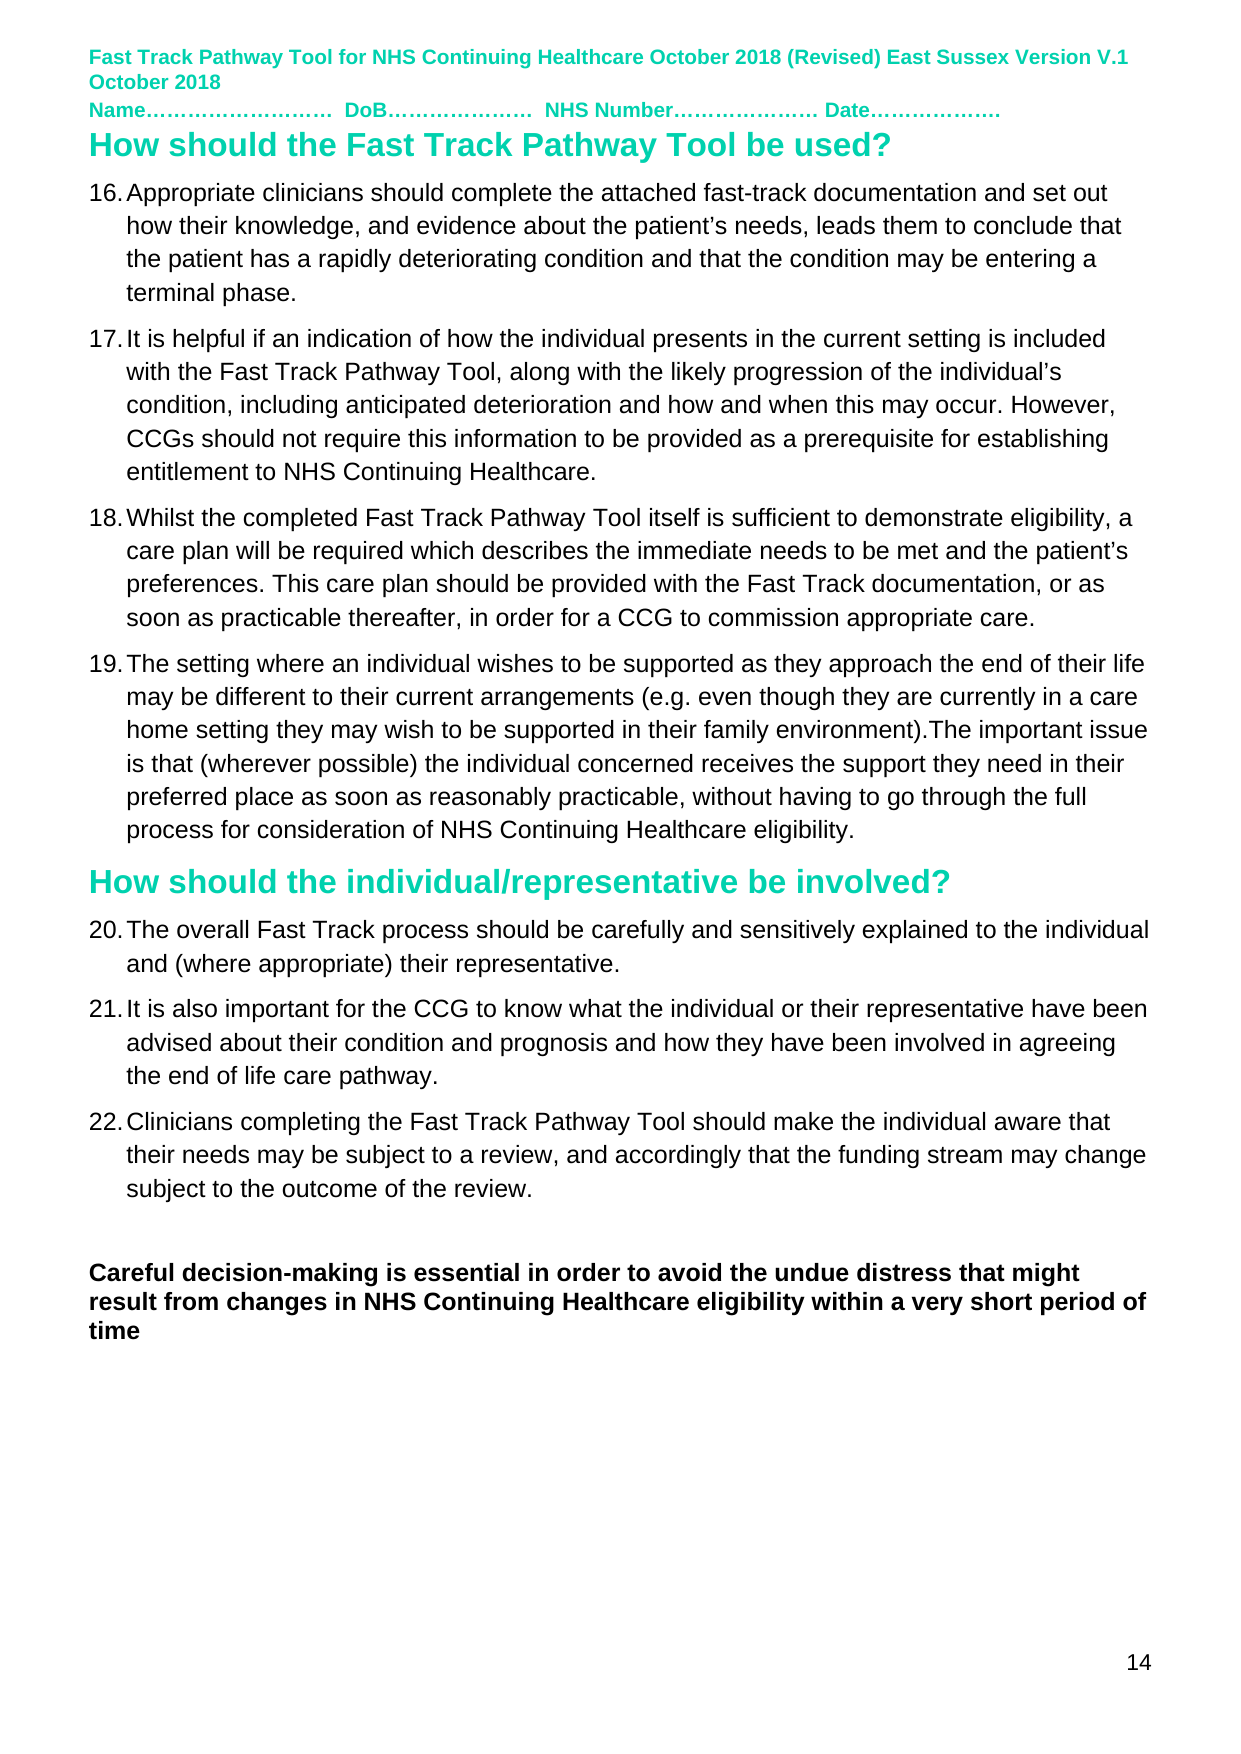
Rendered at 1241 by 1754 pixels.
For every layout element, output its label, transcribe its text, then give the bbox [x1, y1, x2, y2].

list The setting where an individual wishes to be supported as they approach the end of their life may be different to their current arrangements (e.g. even though they are currently in a care home setting they may wish to be supported in their family environment).The important issue is that (wherever possible) the individual concerned receives the support they need in their preferred place as soon as reasonably practicable, without having to go through the full process for consideration of NHS Continuing Healthcare eligibility. [89, 645, 1152, 845]
list The overall Fast Track process should be carefully and sensitively explained to the individual and (where appropriate) their representative. [89, 912, 1152, 979]
subtitle How should the individual/representative be involved? [89, 870, 1152, 899]
list It is also important for the CCG to know what the individual or their representative have been advised about their condition and prognosis and how they have been involved in agreeing the end of life care pathway. [89, 991, 1152, 1091]
list Whilst the completed Fast Track Pathway Tool itself is sufficient to demonstrate eligibility, a care plan will be required which describes the immediate needs to be met and the patient’s preferences. This care plan should be provided with the Fast Track documentation, or as soon as practicable thereafter, in order for a CCG to commission appropriate care. [89, 499, 1152, 633]
text Careful decision-making is essential in order to avoid the undue distress that might result from changes in NHS Continuing Healthcare eligibility within a very short period of time [89, 1258, 1152, 1345]
list It is helpful if an indication of how the individual presents in the current setting is included with the Fast Track Pathway Tool, along with the likely progression of the individual’s condition, including anticipated deterioration and how and when this may occur. However, CCGs should not require this information to be provided as a prerequisite for establishing entitlement to NHS Continuing Healthcare. [89, 320, 1152, 487]
list Clinicians completing the Fast Track Pathway Tool should make the individual aware that their needs may be subject to a review, and accordingly that the funding stream may change subject to the outcome of the review. [89, 1104, 1152, 1204]
subtitle How should the Fast Track Pathway Tool be used? [89, 133, 1152, 162]
list Appropriate clinicians should complete the attached fast-track documentation and set out how their knowledge, and evidence about the patient’s needs, leads them to conclude that the patient has a rapidly deteriorating condition and that the condition may be entering a terminal phase. [89, 174, 1152, 308]
